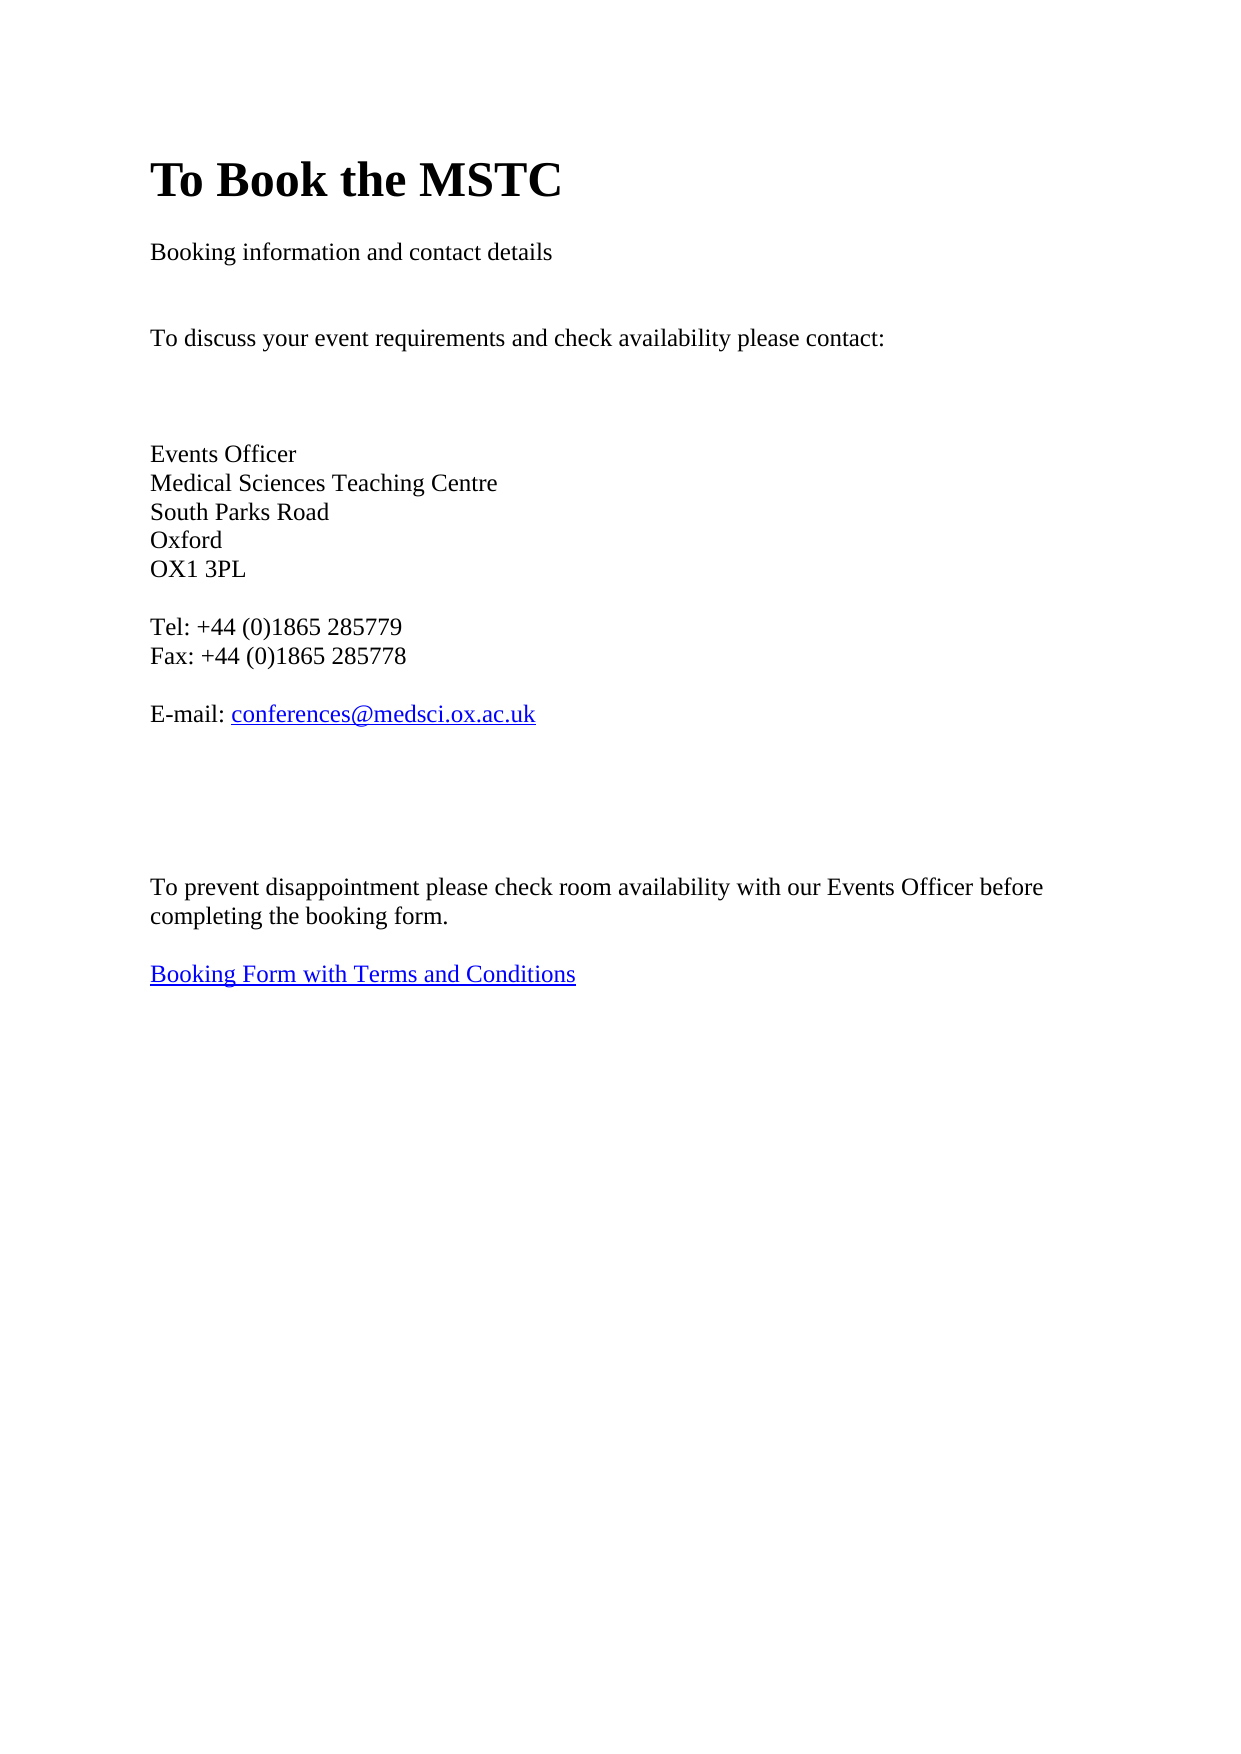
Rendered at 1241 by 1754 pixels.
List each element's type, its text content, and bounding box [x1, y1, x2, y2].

text To prevent disappointment please check room availability with our Events Officer before completing the booking form. [150, 872, 1090, 930]
text Events Officer Medical Sciences Teaching Centre South Parks Road Oxford OX1 3PL [150, 439, 1090, 583]
text To discuss your event requirements and check availability please contact: [150, 294, 1090, 352]
text E-mail: conferences@medsci.ox.ac.uk [150, 699, 1090, 727]
text Booking information and contact details [150, 237, 1090, 265]
text Booking Form with Terms and Conditions [150, 959, 1090, 988]
text To Book the MSTC [150, 150, 1090, 207]
text Tel: +44 (0)1865 285779 Fax: +44 (0)1865 285778 [150, 612, 1090, 669]
